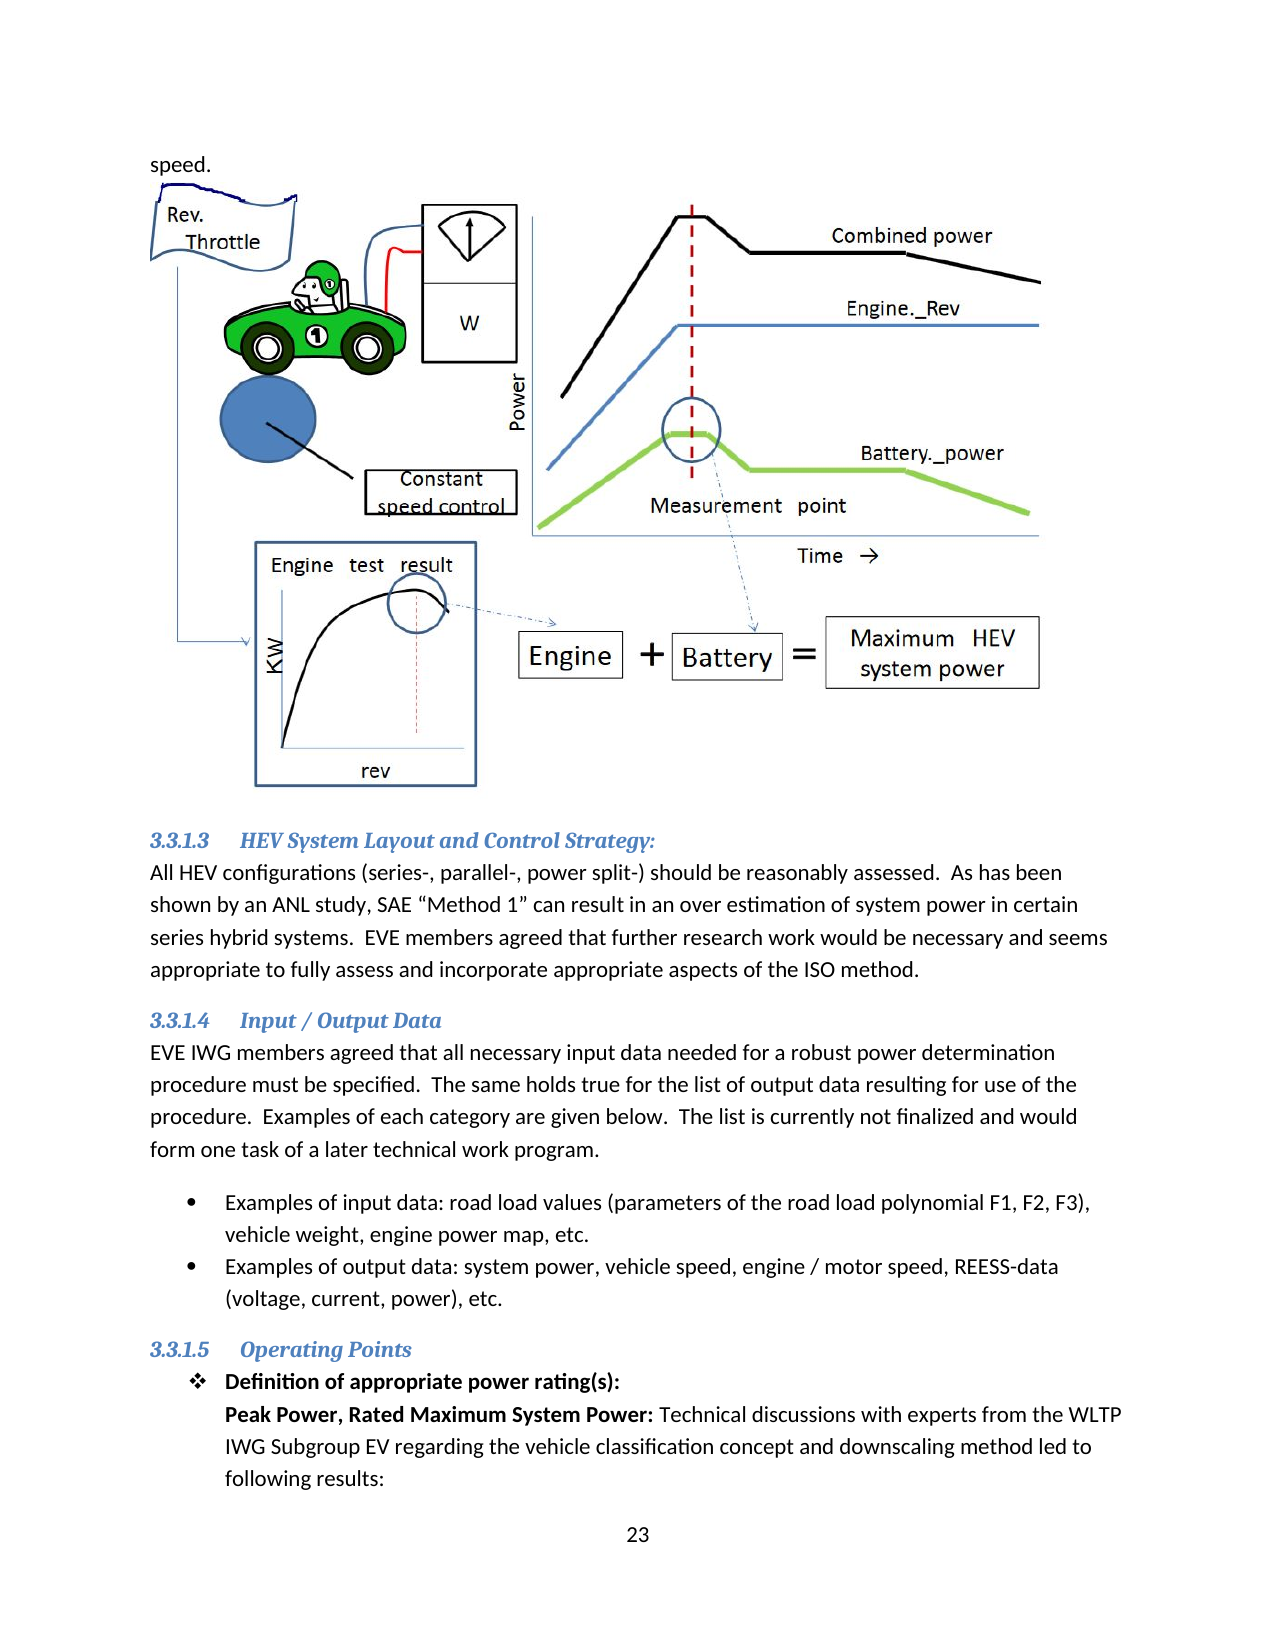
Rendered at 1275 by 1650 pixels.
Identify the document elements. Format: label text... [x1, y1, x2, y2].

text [150, 150, 1125, 182]
subtitle HEV System Layout and Control Strategy: [150, 828, 1125, 854]
text All HEV configurations (series-, parallel-, power split-) should be reasonably assessed. As has been shown by an ANL study, SAE “Method 1” can result in an over estimation of system power in certain series hybrid systems. EVE members agreed that further research work would be necessary and seems appropriate to fully assess and incorporate appropriate aspects of the ISO method. [150, 858, 1125, 983]
list Examples of output data: system power, vehicle speed, engine / motor speed, REESS-data (voltage, current, power), etc. [187, 1252, 1125, 1312]
list Definition of appropriate power rating(s): Peak Power, Rated Maximum System Power: Technical discussions with experts from the WLTP IWG Subgroup EV regarding the vehicle classification concept and downscaling method led to following results: [187, 1367, 1125, 1492]
subtitle Input / Output Data [150, 1008, 1125, 1034]
list Examples of input data: road load values (parameters of the road load polynomial F1, F2, F3), vehicle weight, engine power map, etc. [187, 1188, 1125, 1248]
subtitle Operating Points [150, 1337, 1125, 1364]
picture [150, 182, 1125, 804]
text EVE IWG members agreed that all necessary input data needed for a robust power determination procedure must be specified. The same holds true for the list of output data resulting for use of the procedure. Examples of each category are given below. The list is currently not finalized and would form one task of a later technical work program. [150, 1038, 1125, 1163]
